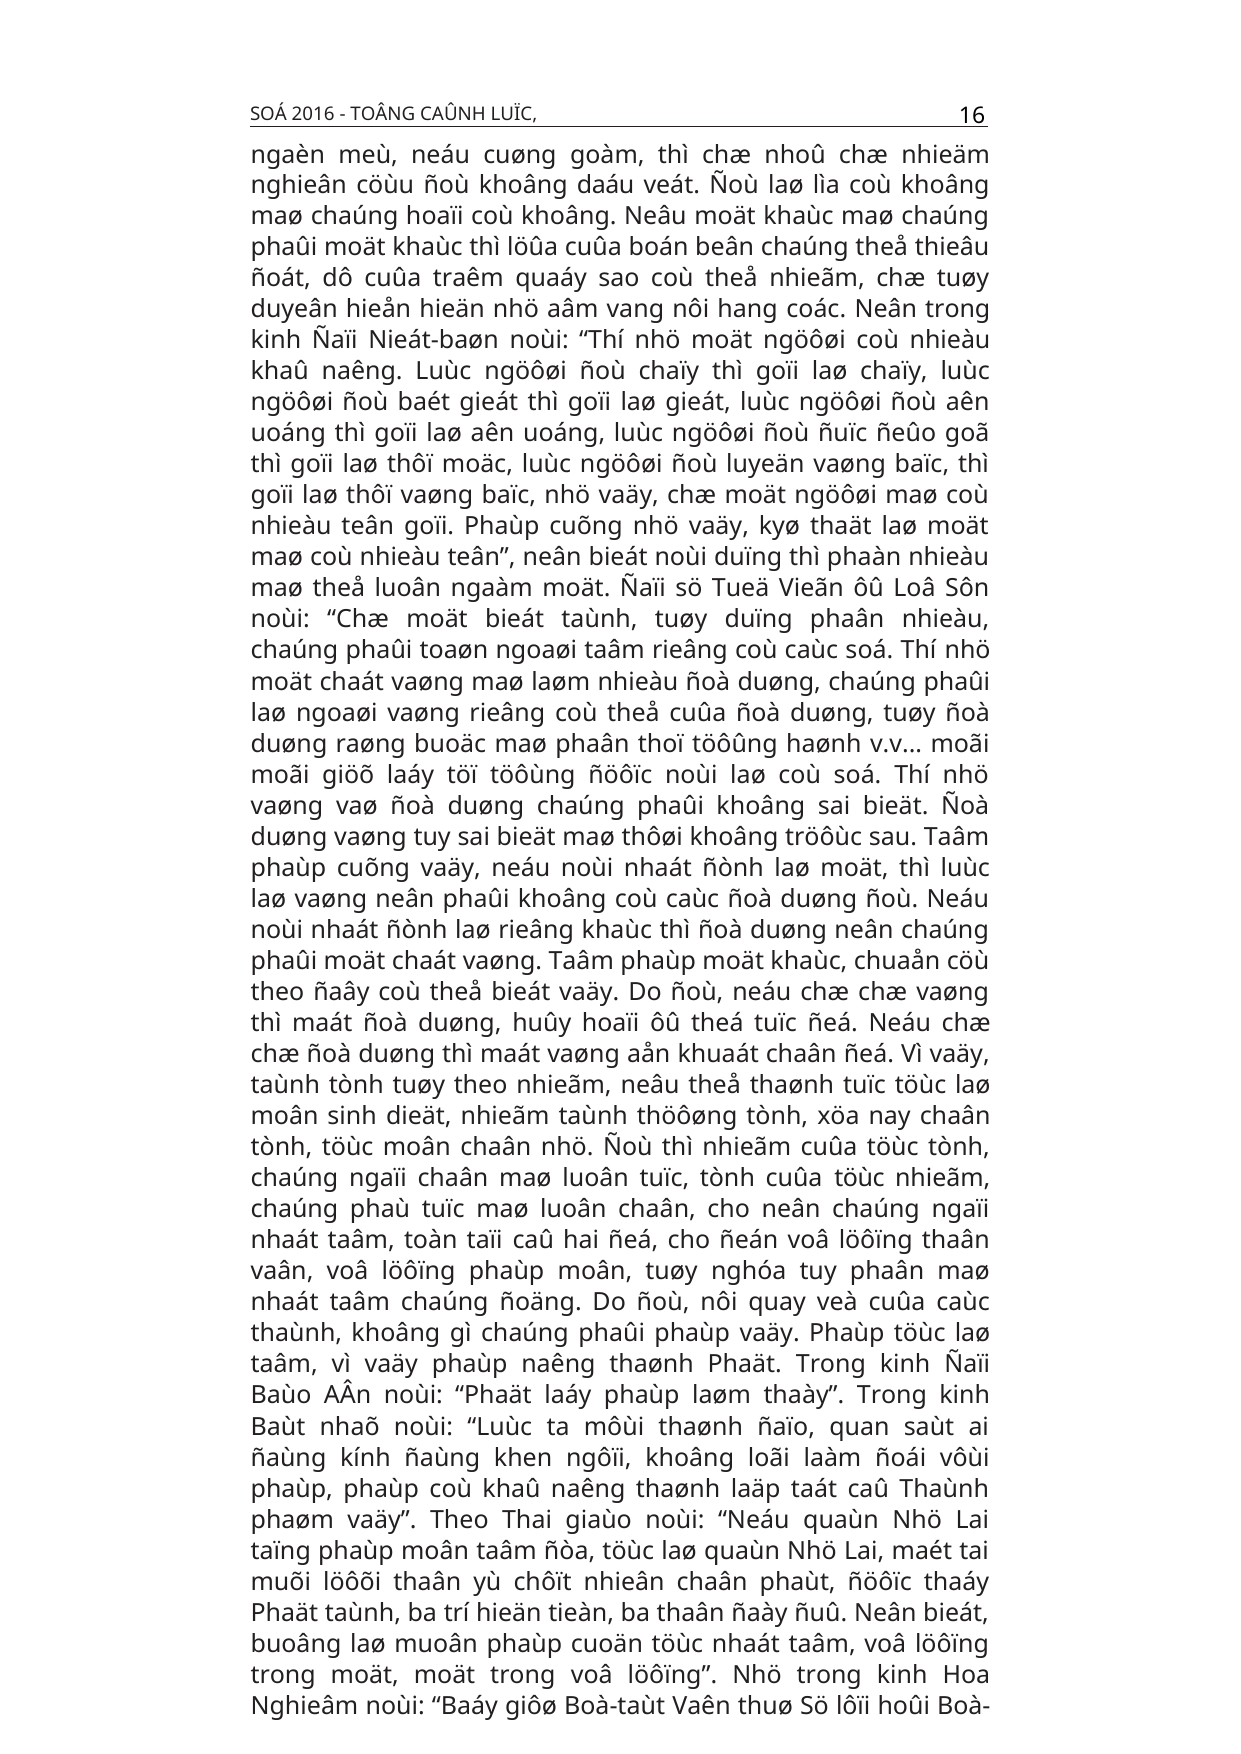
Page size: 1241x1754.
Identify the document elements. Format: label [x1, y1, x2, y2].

text [250, 138, 990, 1722]
